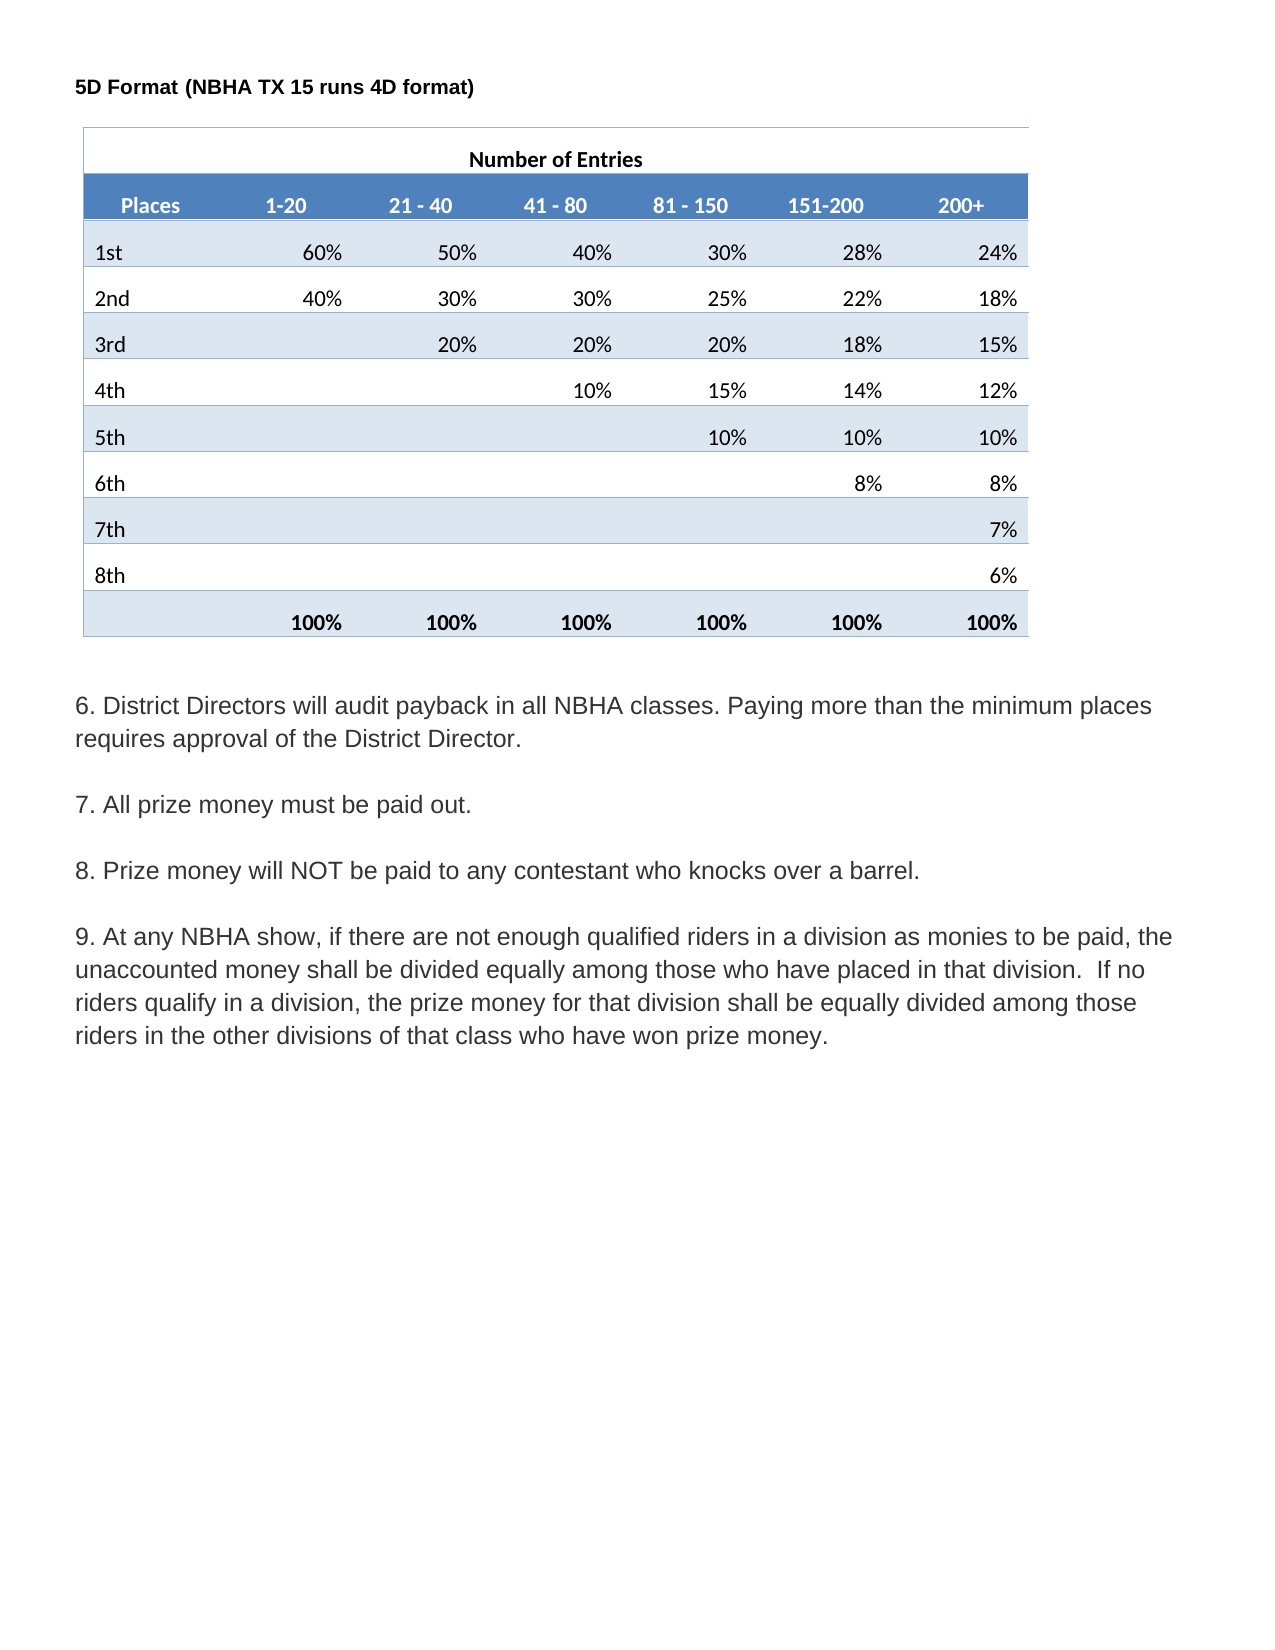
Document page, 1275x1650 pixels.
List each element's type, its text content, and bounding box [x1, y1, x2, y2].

table_cell 41 - 80 [488, 174, 623, 219]
table_cell [218, 452, 353, 497]
table_cell [84, 591, 218, 636]
table_cell 6th [84, 452, 218, 497]
table_cell [758, 498, 893, 543]
table_cell 28% [758, 221, 893, 266]
table_cell [488, 544, 623, 589]
table_cell 15% [623, 359, 758, 404]
table_cell 8% [758, 452, 893, 497]
table_cell [353, 498, 488, 543]
table_cell [488, 406, 623, 451]
table_cell 5th [84, 406, 218, 451]
table_cell 21 - 40 [353, 174, 488, 219]
table_cell [353, 359, 488, 404]
table_cell 30% [623, 221, 758, 266]
table_cell 20% [488, 313, 623, 358]
table_cell 30% [488, 267, 623, 312]
table_cell 6% [893, 544, 1028, 589]
table_cell 100% [893, 591, 1028, 636]
table_cell [218, 544, 353, 589]
table_cell [218, 406, 353, 451]
table_cell 20% [353, 313, 488, 358]
table_cell [353, 544, 488, 589]
table_cell 100% [623, 591, 758, 636]
table_cell 18% [893, 267, 1028, 312]
table_cell 14% [758, 359, 893, 404]
table_cell 200+ [893, 174, 1028, 219]
table_cell 151-200 [758, 174, 893, 219]
table_cell 24% [893, 221, 1028, 266]
table_cell 10% [893, 406, 1028, 451]
table_cell 8th [84, 544, 218, 589]
table_header Number of Entries [84, 128, 1028, 173]
table_cell 100% [758, 591, 893, 636]
table_cell [623, 452, 758, 497]
table_cell 8% [893, 452, 1028, 497]
table_cell 10% [623, 406, 758, 451]
text 5D Format (NBHA TX 15 runs 4D format) [75, 75, 1200, 127]
table_cell Places [84, 174, 218, 219]
table_cell 40% [488, 221, 623, 266]
table_cell [218, 498, 353, 543]
table_cell 18% [758, 313, 893, 358]
table_cell 10% [488, 359, 623, 404]
table_cell [758, 544, 893, 589]
table_cell 7th [84, 498, 218, 543]
table_cell 50% [353, 221, 488, 266]
table_cell 2nd [84, 267, 218, 312]
table_cell 7% [893, 498, 1028, 543]
table_cell [488, 498, 623, 543]
table_cell [623, 498, 758, 543]
table_cell 3rd [84, 313, 218, 358]
table_cell 1st [84, 221, 218, 266]
table_cell [353, 406, 488, 451]
table_cell 20% [623, 313, 758, 358]
table_cell [488, 452, 623, 497]
table_cell 60% [218, 221, 353, 266]
text 6. District Directors will audit payback in all NBHA classes. Paying more than the minimum places requires approval of the District Director. 7. All prize money must be paid out. 8. Prize money will NOT be paid to any contestant who knocks over a barrel. 9. At any NBHA show, if there are not enough qualified riders in a division as monies to be paid, the unaccounted money shall be divided equally among those who have placed in that division. If no riders qualify in a division, the prize money for that division shall be equally divided among those riders in the other divisions of that class who have won prize money. [75, 691, 1200, 1049]
table_cell 81 - 150 [623, 174, 758, 219]
table_cell [218, 313, 353, 358]
table_cell 40% [218, 267, 353, 312]
table_cell 4th [84, 359, 218, 404]
table_cell 15% [893, 313, 1028, 358]
table_cell [353, 452, 488, 497]
table_cell 100% [218, 591, 353, 636]
table_cell 25% [623, 267, 758, 312]
table_cell 22% [758, 267, 893, 312]
table_cell [623, 544, 758, 589]
table_cell 100% [353, 591, 488, 636]
table_cell 1-20 [218, 174, 353, 219]
table_cell 30% [353, 267, 488, 312]
table_cell 100% [488, 591, 623, 636]
table_cell [218, 359, 353, 404]
table_cell 12% [893, 359, 1028, 404]
table_cell 10% [758, 406, 893, 451]
